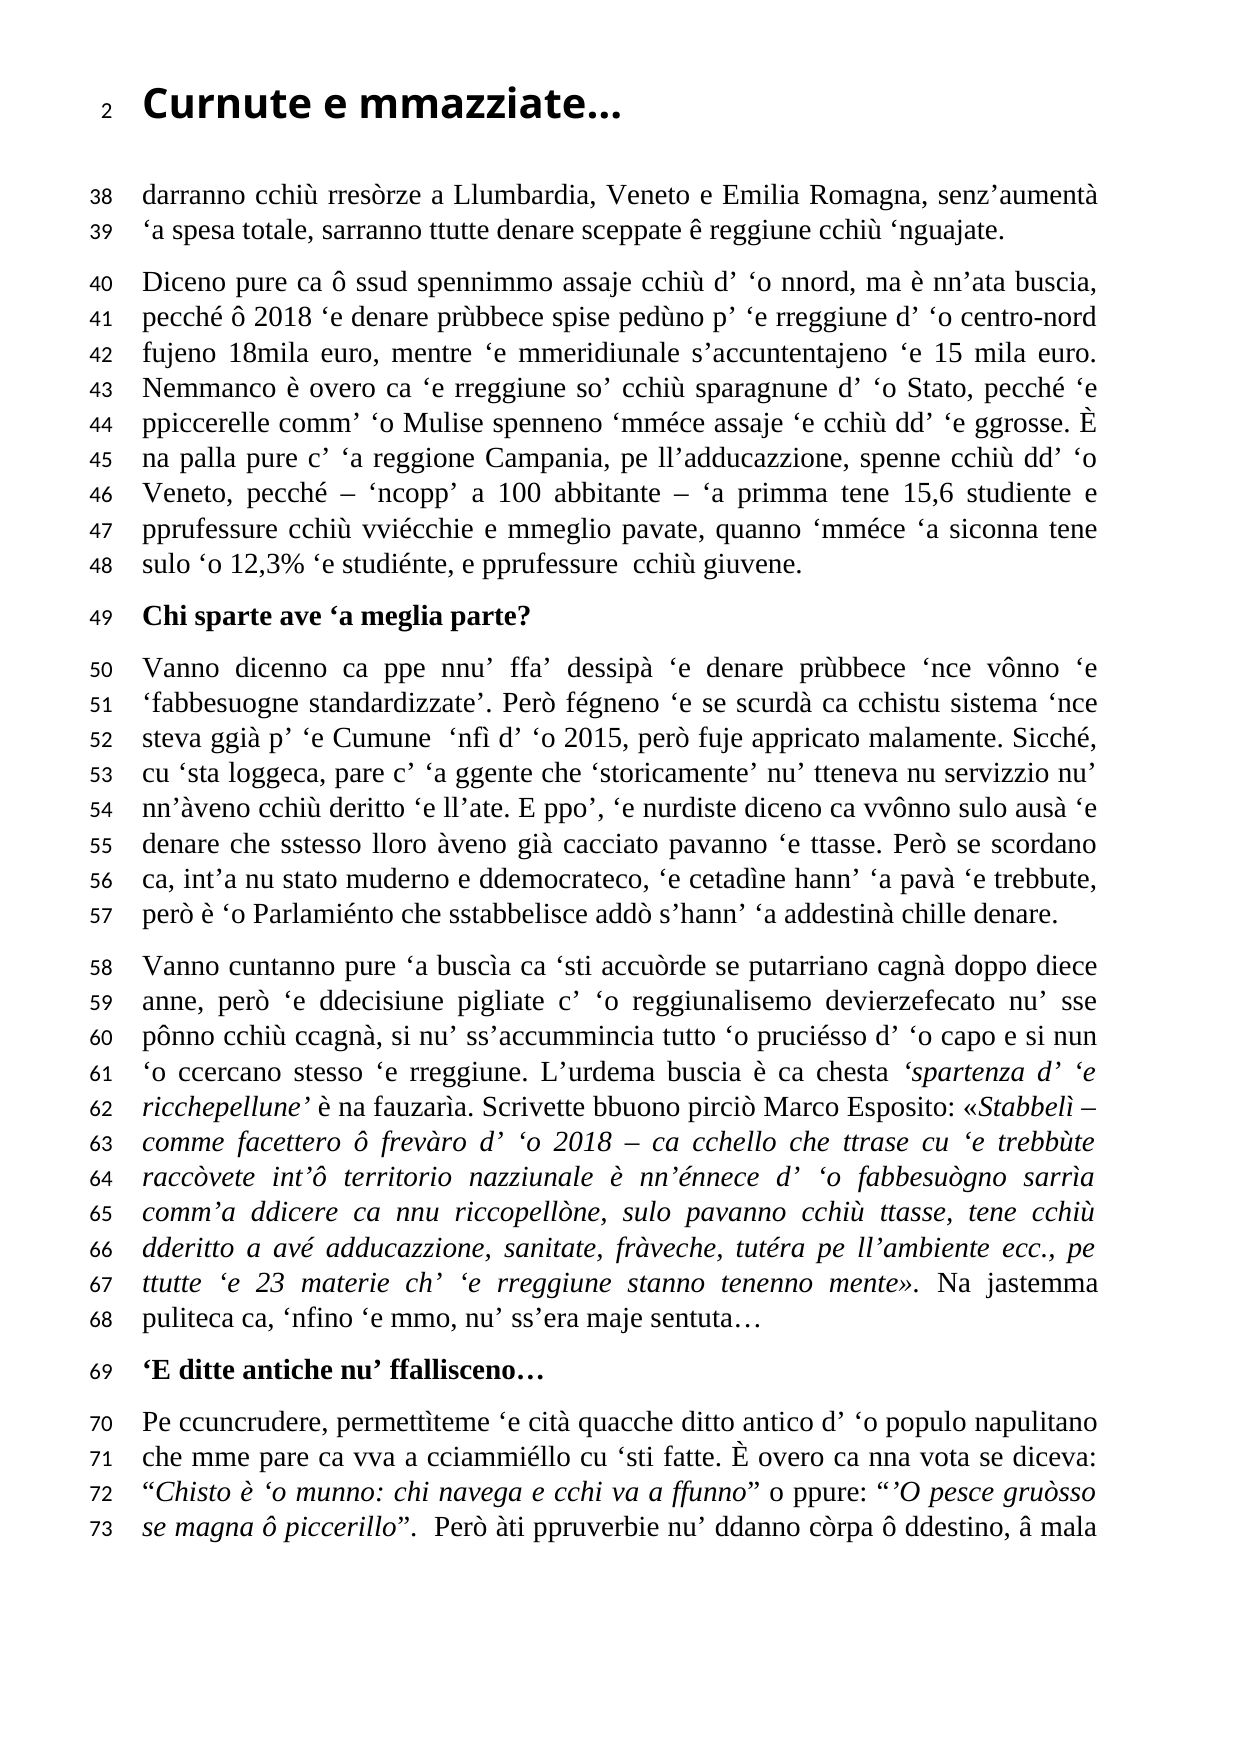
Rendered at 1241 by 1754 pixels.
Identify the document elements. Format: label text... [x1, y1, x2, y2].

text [142, 1404, 1098, 1543]
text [142, 177, 1098, 246]
text ‘E ditte antiche nu’ ffallisceno… [142, 1352, 1098, 1386]
text Diceno pure ca ô ssud spennimmo assaje cchiù d’ ‘o nnord, ma è nn’ata buscia, pecché ô 2018 ‘e denare prùbbece spise pedùno p’ ‘e rreggiune d’ ‘o centro-nord fujeno 18mila euro, mentre ‘e mmeridiunale s’accuntentajeno ‘e 15 mila euro. Nemmanco è overo ca ‘e rreggiune so’ cchiù sparagnune d’ ‘o Stato, pecché ‘e ppiccerelle comm’ ‘o Mulise spenneno ‘mméce assaje ‘e cchiù dd’ ‘e ggrosse. È na palla pure c’ ‘a reggione Campania, pe ll’adducazzione, spenne cchiù dd’ ‘o Veneto, pecché – ‘ncopp’ a 100 abbitante – ‘a primma tene 15,6 studiente e pprufessure cchiù vviécchie e mmeglio pavate, quanno ‘mméce ‘a siconna tene sulo ‘o 12,3% ‘e studiénte, e pprufessure cchiù giuvene. [142, 264, 1098, 579]
text Chi sparte ave ‘a meglia parte? [142, 598, 1098, 631]
text Vanno cuntanno pure ‘a buscìa ca ‘sti accuòrde se putarriano cagnà doppo diece anne, però ‘e ddecisiune pigliate c’ ‘o reggiunalisemo devierzefecato nu’ sse pônno cchiù ccagnà, si nu’ ss’accummincia tutto ‘o pruciésso d’ ‘o capo e si nun ‘o ccercano stesso ‘e rreggiune. L’urdema buscia è ca chesta ‘spartenza d’ ‘e ricchepellune’ è na fauzarìa. Scrivette bbuono pirciò Marco Esposito: «Stabbelì – comme facettero ô frevàro d’ ‘o 2018 – ca cchello che ttrase cu ‘e trebbùte raccòvete int’ô territorio nazziunale è nn’énnece d’ ‘o fabbesuògno sarrìa comm’a ddicere ca nnu riccopellòne, sulo pavanno cchiù ttasse, tene cchiù dderitto a avé adducazzione, sanitate, fràveche, tutéra pe ll’ambiente ecc., pe ttutte ‘e 23 materie ch’ ‘e rreggiune stanno tenenno mente». Na jastemma puliteca ca, ‘nfino ‘e mmo, nu’ ss’era maje sentuta… [142, 948, 1098, 1334]
text Vanno dicenno ca ppe nnu’ ffa’ dessipà ‘e denare prùbbece ‘nce vônno ‘e ‘fabbesuogne standardizzate’. Però fégneno ‘e se scurdà ca cchistu sistema ‘nce steva ggià p’ ‘e Cumune ‘nfì d’ ‘o 2015, però fuje appricato malamente. Sicché, cu ‘sta loggeca, pare c’ ‘a ggente che ‘storicamente’ nu’ tteneva nu servizzio nu’ nn’àveno cchiù deritto ‘e ll’ate. E ppo’, ‘e nurdiste diceno ca vvônno sulo ausà ‘e denare che sstesso lloro àveno già cacciato pavanno ‘e ttasse. Però se scordano ca, int’a nu stato muderno e ddemocrateco, ‘e cetadìne hann’ ‘a pavà ‘e trebbute, però è ‘o Parlamiénto che sstabbelisce addò s’hann’ ‘a addestinà chille denare. [142, 650, 1098, 930]
